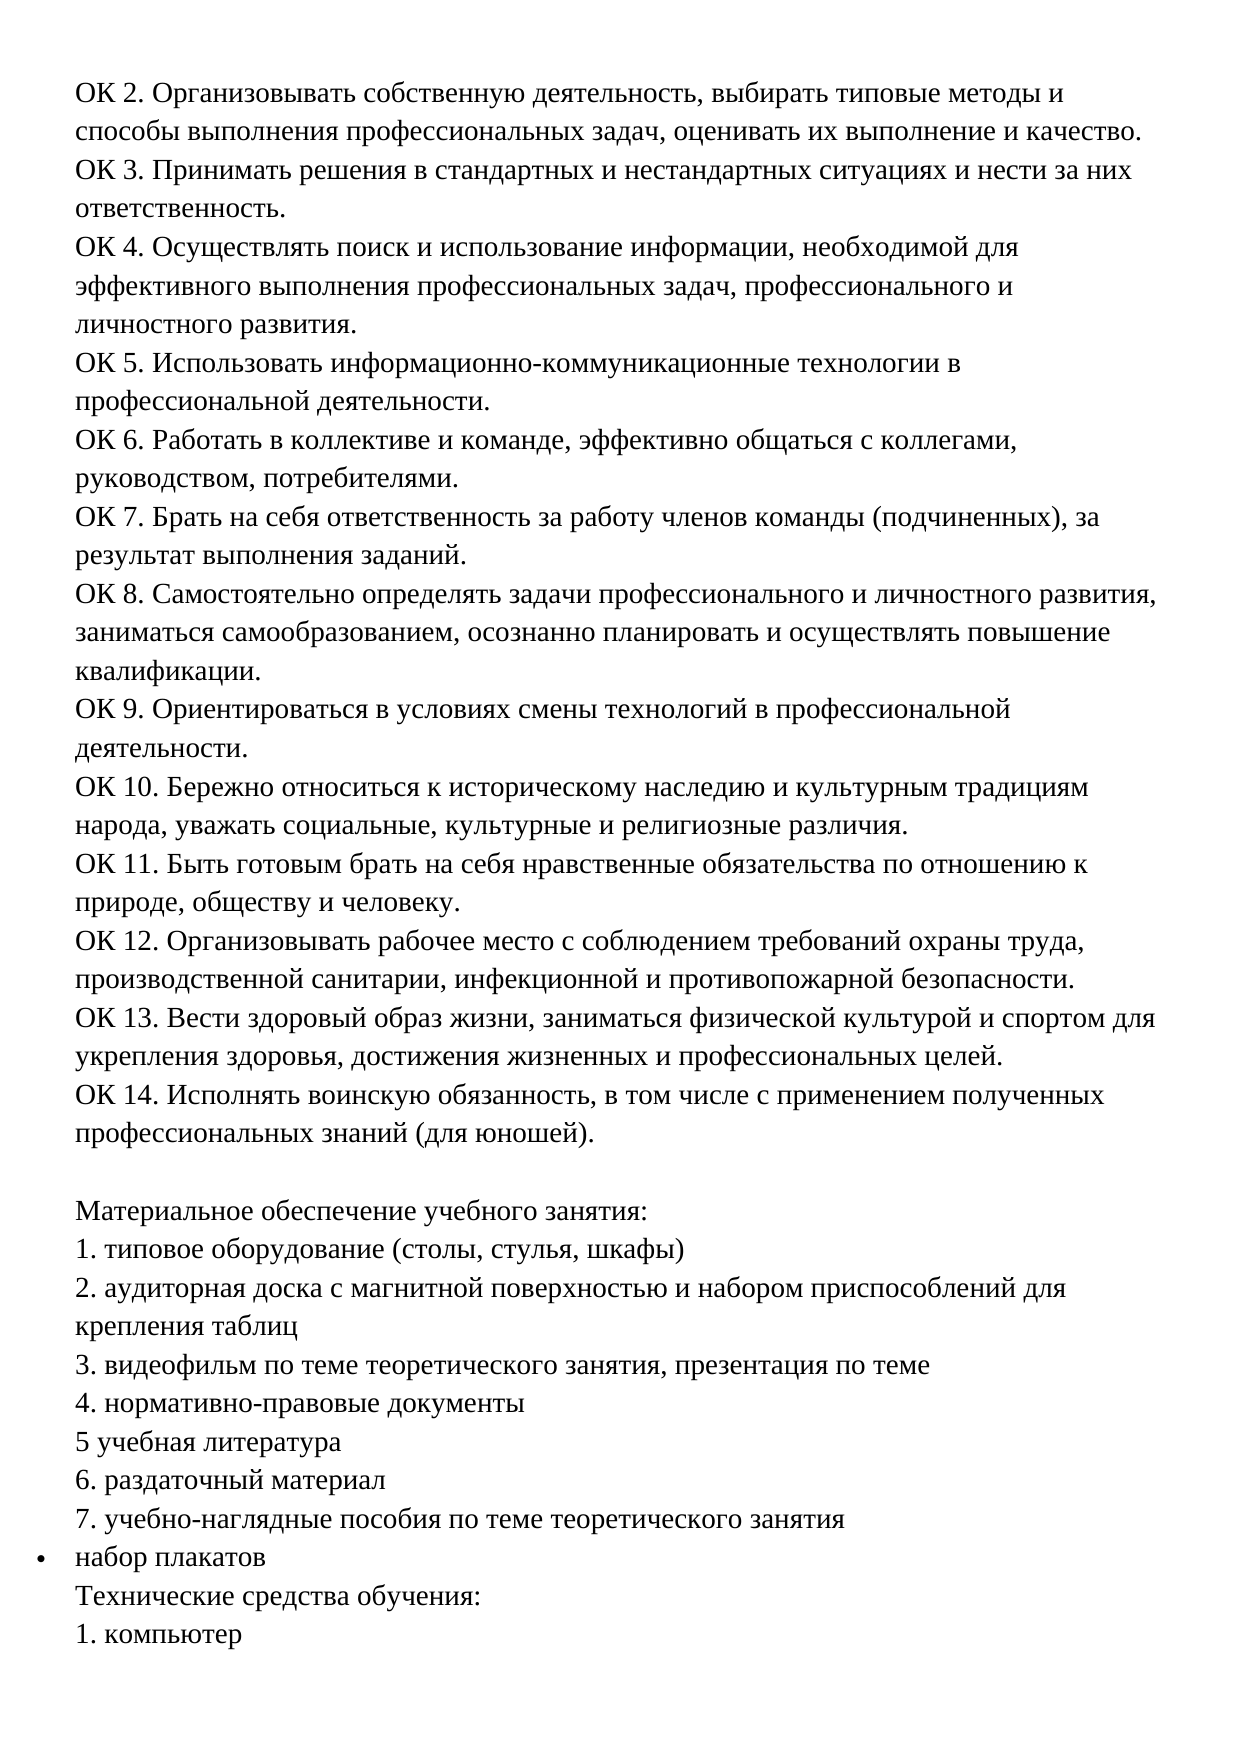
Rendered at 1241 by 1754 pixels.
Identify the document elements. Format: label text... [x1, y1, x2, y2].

text ОК 7. Брать на себя ответственность за работу членов команды (подчиненных), за результат выполнения заданий. [75, 499, 1165, 571]
text Материальное обеспечение учебного занятия: [75, 1193, 1165, 1226]
text ОК 3. Принимать решения в стандартных и нестандартных ситуациях и нести за них ответственность. [75, 152, 1165, 224]
text 6. раздаточный материал [75, 1462, 1165, 1496]
text 5 учебная литература [75, 1424, 1165, 1457]
text ОК 10. Бережно относиться к историческому наследию и культурным традициям народа, уважать социальные, культурные и религиозные различия. [75, 769, 1165, 841]
text ОК 8. Самостоятельно определять задачи профессионального и личностного развития, заниматься самообразованием, осознанно планировать и осуществлять повышение квалификации. [75, 576, 1165, 687]
list набор плакатов [37, 1539, 1165, 1573]
text ОК 6. Работать в коллективе и команде, эффективно общаться с коллегами, руководством, потребителями. [75, 422, 1165, 494]
text ОК 14. Исполнять воинскую обязанность, в том числе с применением полученных профессиональных знаний (для юношей). [75, 1077, 1165, 1149]
text ОК 2. Организовывать собственную деятельность, выбирать типовые методы и способы выполнения профессиональных задач, оценивать их выполнение и качество. [75, 75, 1165, 147]
text Технические средства обучения: [75, 1578, 1165, 1612]
text 1. типовое оборудование (столы, стулья, шкафы) [75, 1231, 1165, 1265]
text 7. учебно-наглядные пособия по теме теоретического занятия [75, 1501, 1165, 1534]
text 4. нормативно-правовые документы [75, 1385, 1165, 1419]
text ОК 4. Осуществлять поиск и использование информации, необходимой для эффективного выполнения профессиональных задач, профессионального и личностного развития. [75, 229, 1165, 340]
text ОК 9. Ориентироваться в условиях смены технологий в профессиональной деятельности. [75, 692, 1165, 764]
text ОК 11. Быть готовым брать на себя нравственные обязательства по отношению к природе, обществу и человеку. [75, 846, 1165, 918]
text ОК 12. Организовывать рабочее место с соблюдением требований охраны труда, производственной санитарии, инфекционной и противопожарной безопасности. [75, 923, 1165, 995]
text ОК 13. Вести здоровый образ жизни, заниматься физической культурой и спортом для укрепления здоровья, достижения жизненных и профессиональных целей. [75, 1000, 1165, 1072]
text 3. видеофильм по теме теоретического занятия, презентация по теме [75, 1347, 1165, 1380]
text 1. компьютер [75, 1617, 1165, 1650]
text 2. аудиторная доска с магнитной поверхностью и набором приспособлений для крепления таблиц [75, 1270, 1165, 1342]
text ОК 5. Использовать информационно-коммуникационные технологии в профессиональной деятельности. [75, 345, 1165, 417]
